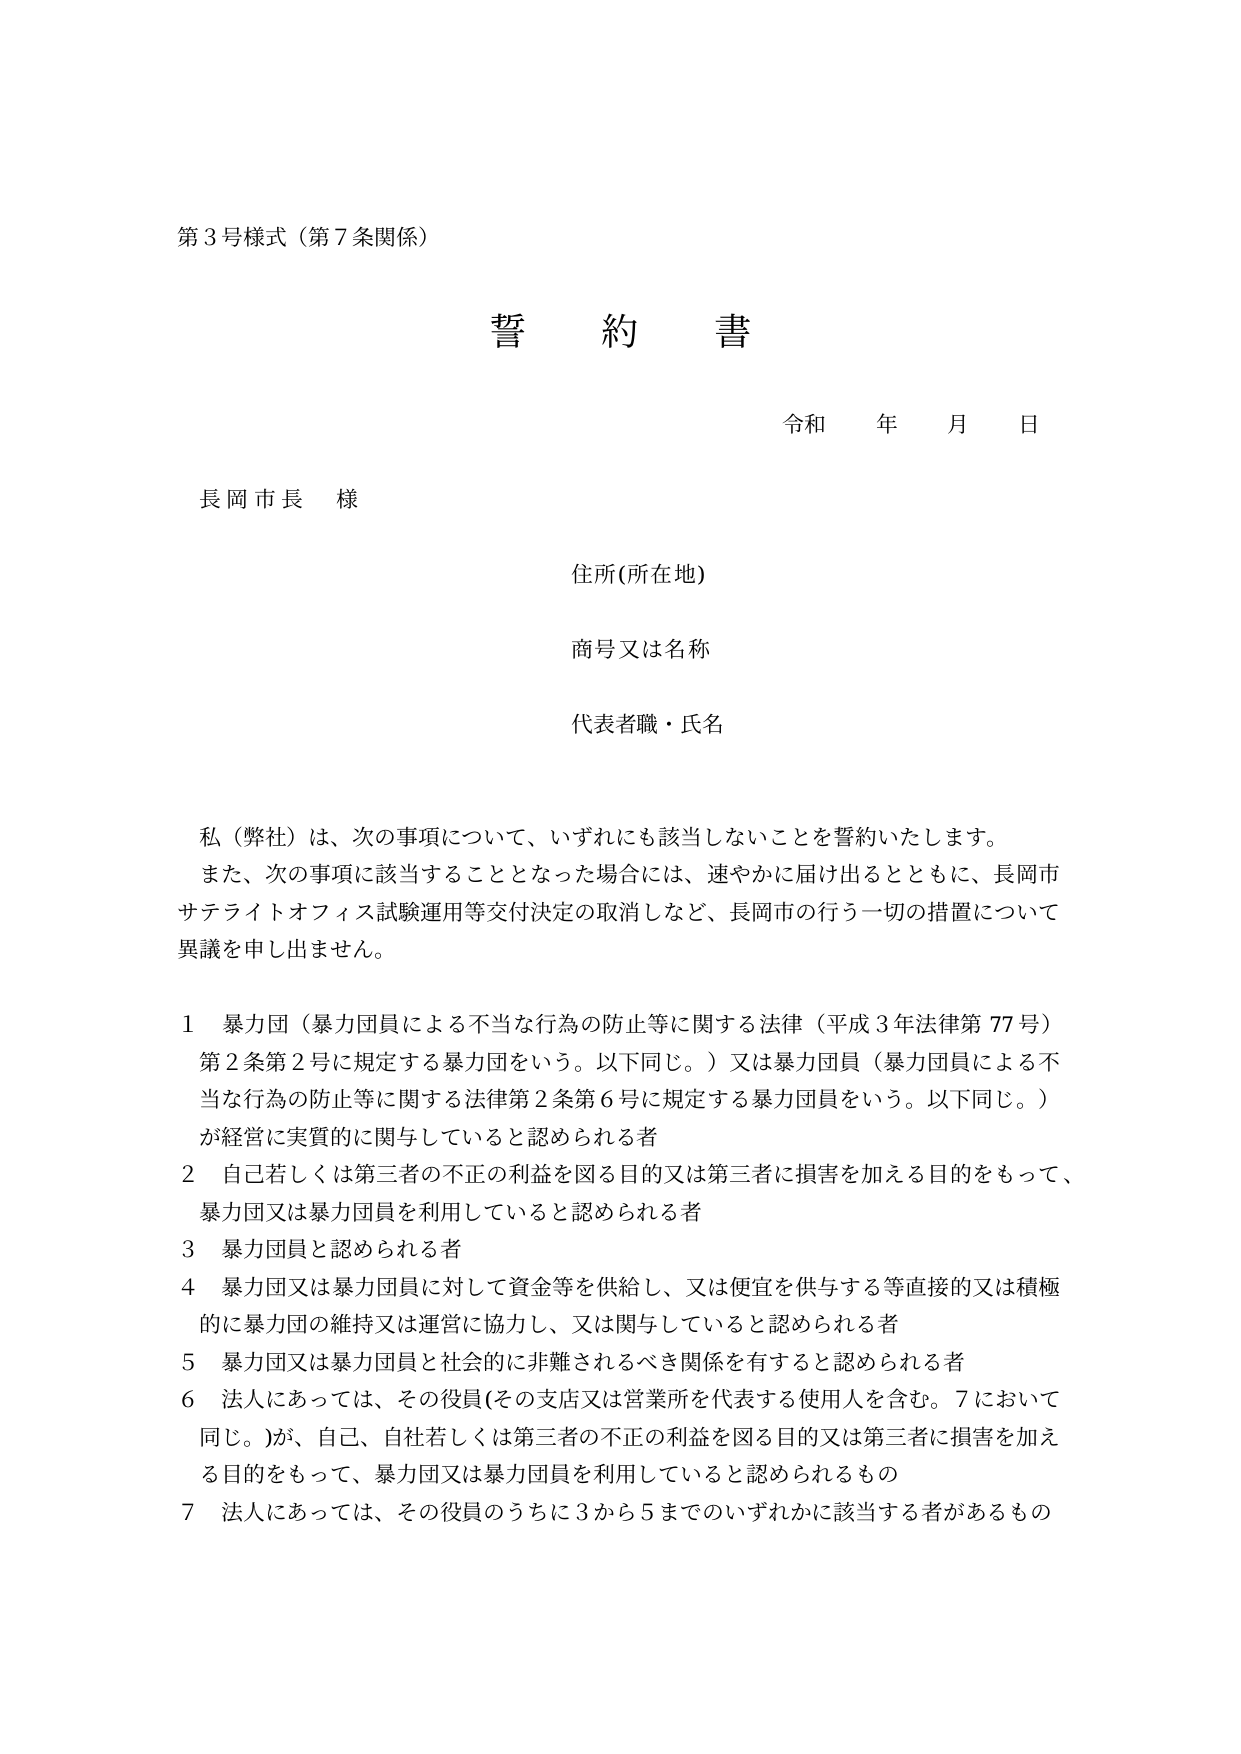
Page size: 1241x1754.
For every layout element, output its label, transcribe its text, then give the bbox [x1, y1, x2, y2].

text ５ 暴力団又は暴力団員と社会的に非難されるべき関係を有すると認められる者 [177, 1342, 1063, 1379]
text ７ 法人にあっては、その役員のうちに３から５までのいずれかに該当する者があるもの [177, 1492, 1063, 1529]
text ６ 法人にあっては、その役員(その支店又は営業所を代表する使用人を含む。７において同じ。)が、自己、自社若しくは第三者の不正の利益を図る目的又は第三者に損害を加える目的をもって、暴力団又は暴力団員を利用していると認められるもの [177, 1379, 1063, 1492]
text 長 岡 市 長 様 [177, 479, 1125, 517]
text また、次の事項に該当することとなった場合には、速やかに届け出るとともに、長岡市サテライトオフィス試験運用等交付決定の取消しなど、長岡市の行う一切の措置について異議を申し出ません。 [177, 854, 1063, 967]
text 令和 年 月 日 [177, 404, 1040, 442]
text ４ 暴力団又は暴力団員に対して資金等を供給し、又は便宜を供与する等直接的又は積極的に暴力団の維持又は運営に協力し、又は関与していると認められる者 [177, 1267, 1063, 1342]
text ２ 自己若しくは第三者の不正の利益を図る目的又は第三者に損害を加える目的をもって、暴力団又は暴力団員を利用していると認められる者 [177, 1154, 1063, 1229]
text １ 暴力団（暴力団員による不当な行為の防止等に関する法律（平成３年法律第77号）第２条第２号に規定する暴力団をいう。以下同じ。）又は暴力団員（暴力団員による不当な行為の防止等に関する法律第２条第６号に規定する暴力団員をいう。以下同じ。）が経営に実質的に関与していると認められる者 [177, 1004, 1063, 1154]
text 商号又は名称 [177, 629, 1063, 667]
text 私（弊社）は、次の事項について、いずれにも該当しないことを誓約いたします。 [177, 817, 1063, 854]
text 誓 約 書 [177, 292, 1063, 367]
text 住所(所在地) [177, 554, 1063, 592]
text ３ 暴力団員と認められる者 [177, 1229, 1063, 1267]
text 代表者職・氏名 [177, 704, 1063, 742]
text 第３号様式（第７条関係） [177, 217, 1063, 254]
